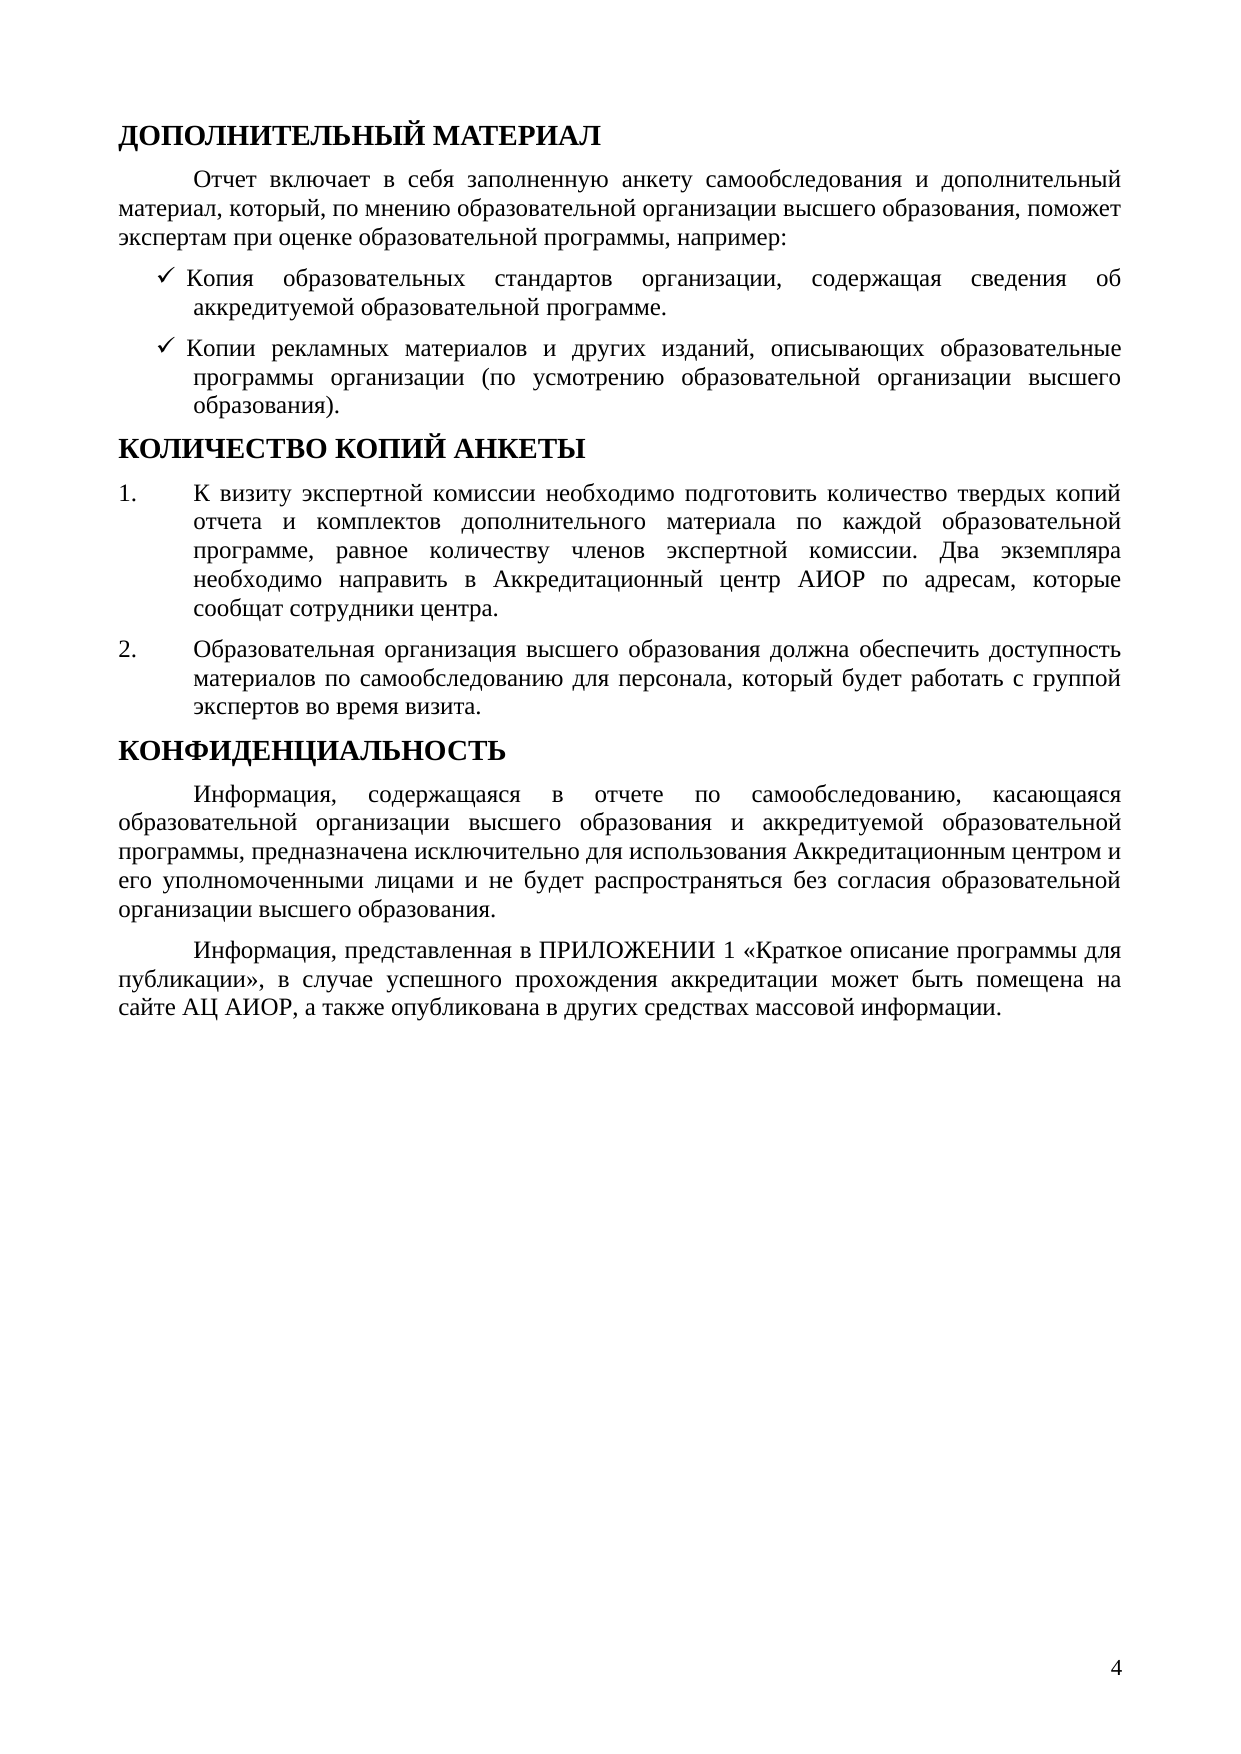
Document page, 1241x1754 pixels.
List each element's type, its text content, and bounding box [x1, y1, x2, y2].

text Информация, представленная в ПРИЛОЖЕНИИ 1 «Краткое описание программы для публикации», в случае успешного прохождения аккредитации может быть помещена на сайте АЦ АИОР, а также опубликована в других средствах массовой информации. [118, 935, 1122, 1021]
list Копия образовательных стандартов организации, содержащая сведения об аккредитуемой образовательной программе. [156, 263, 1122, 320]
subtitle КОЛИЧЕСТВО КОПИЙ АНКЕТЫ [118, 432, 1122, 465]
subtitle ДОПОЛНИТЕЛЬНЫЙ МАТЕРИАЛ [118, 118, 1122, 152]
text Информация, содержащаяся в отчете по самообследованию, касающаяся образовательной организации высшего образования и аккредитуемой образовательной программы, предназначена исключительно для использования Аккредитационным центром и его уполномоченными лицами и не будет распространяться без согласия образовательной организации высшего образования. [118, 779, 1122, 922]
text Отчет включает в себя заполненную анкету самообследования и дополнительный материал, который, по мнению образовательной организации высшего образования, поможет экспертам при оценке образовательной программы, например: [118, 164, 1122, 250]
subtitle КОНФИДЕНЦИАЛЬНОСТЬ [118, 733, 1122, 766]
list Образовательная организация высшего образования должна обеспечить доступность материалов по самообследованию для персонала, который будет работать с группой экспертов во время визита. [118, 634, 1122, 720]
list К визиту экспертной комиссии необходимо подготовить количество твердых копий отчета и комплектов дополнительного материала по каждой образовательной программе, равное количеству членов экспертной комиссии. Два экземпляра необходимо направить в Аккредитационный центр АИОР по адресам, которые сообщат сотрудники центра. [118, 478, 1122, 621]
list Копии рекламных материалов и других изданий, описывающих образовательные программы организации (по усмотрению образовательной организации высшего образования). [156, 333, 1122, 419]
